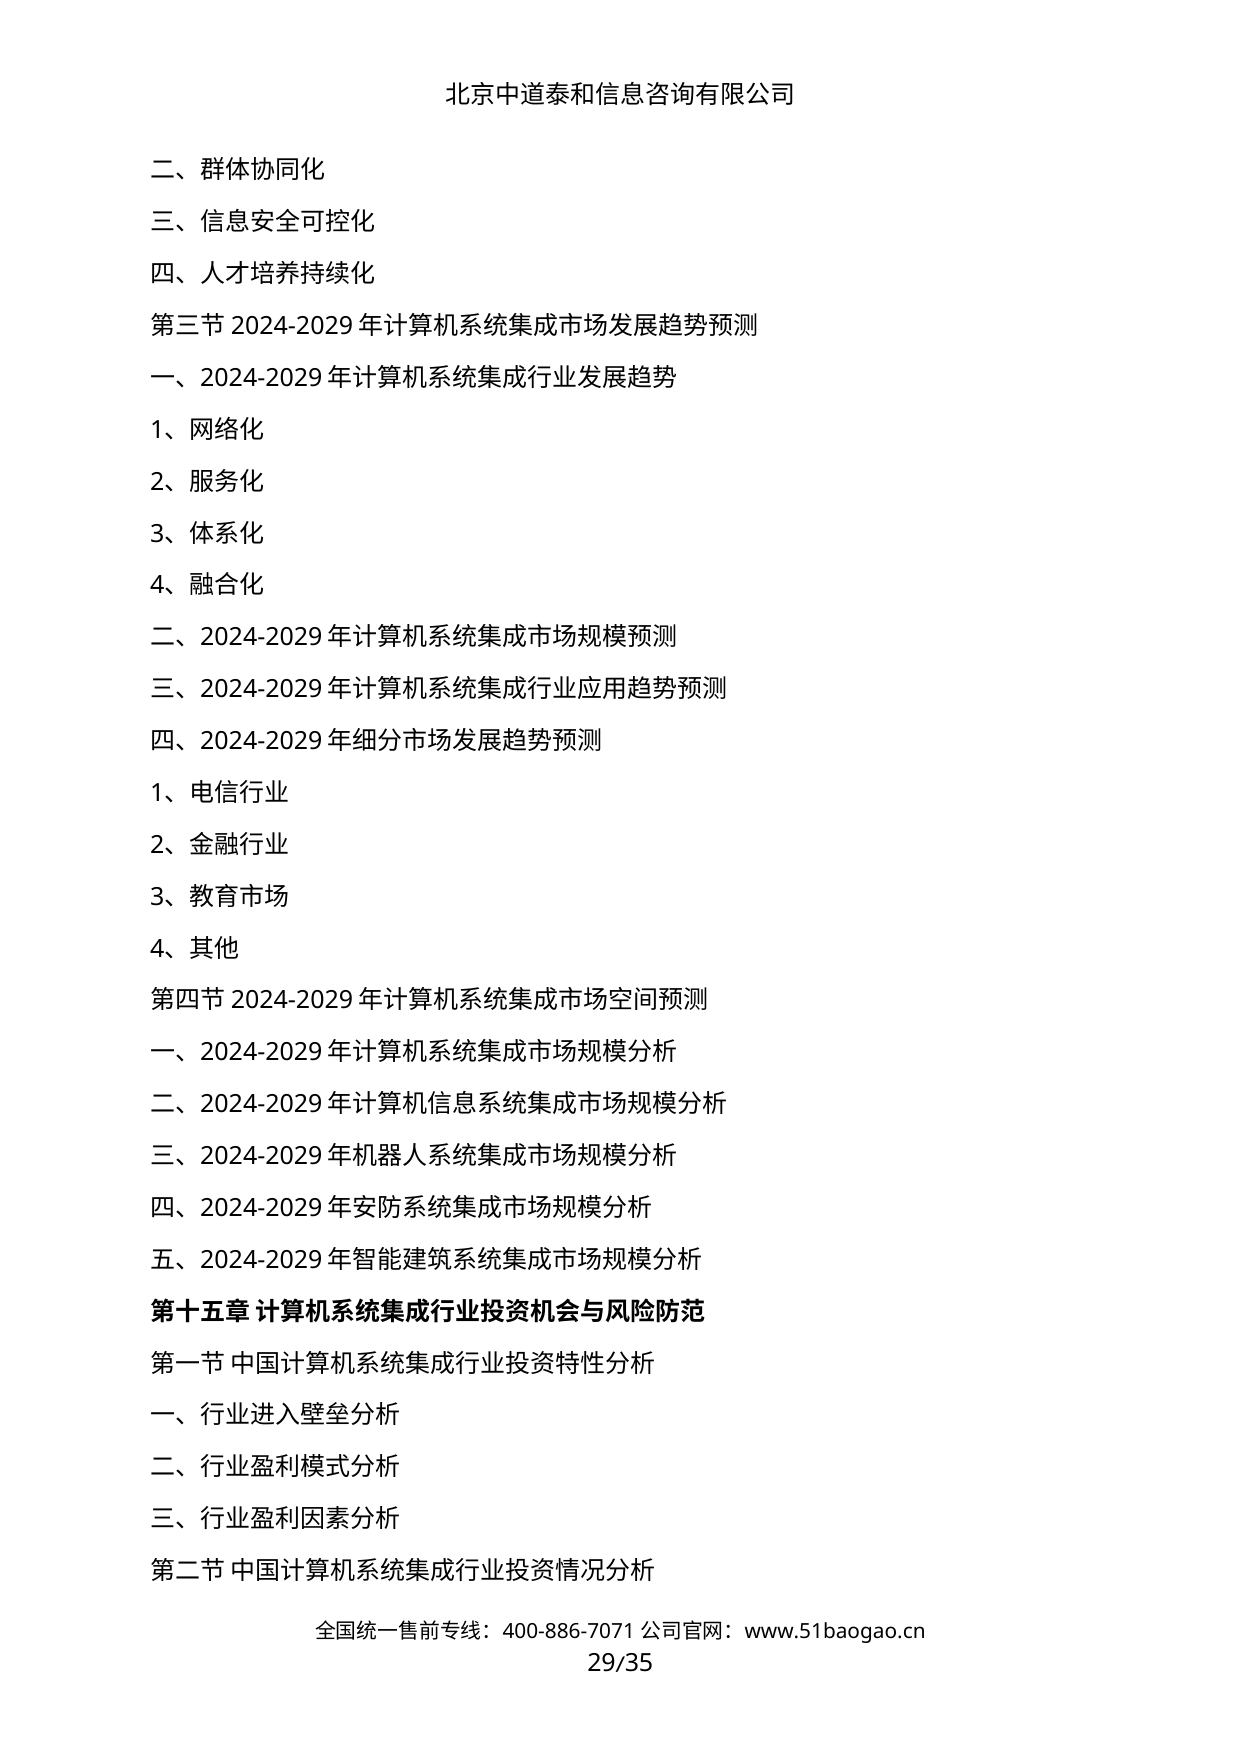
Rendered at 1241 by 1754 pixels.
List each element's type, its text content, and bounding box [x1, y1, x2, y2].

text 第四节 2024-2029年计算机系统集成市场空间预测 [150, 980, 1090, 1016]
text 第十五章 计算机系统集成行业投资机会与风险防范 [150, 1291, 1090, 1327]
text 2、服务化 [150, 461, 1090, 497]
text 四、2024-2029年细分市场发展趋势预测 [150, 721, 1090, 757]
text 第三节 2024-2029年计算机系统集成市场发展趋势预测 [150, 306, 1090, 342]
text 一、2024-2029年计算机系统集成行业发展趋势 [150, 357, 1090, 394]
text 1、电信行业 [150, 772, 1090, 809]
text 四、人才培养持续化 [150, 254, 1090, 290]
text 三、2024-2029年机器人系统集成市场规模分析 [150, 1136, 1090, 1172]
text 3、体系化 [150, 513, 1090, 549]
text 第一节 中国计算机系统集成行业投资特性分析 [150, 1343, 1090, 1379]
text 三、2024-2029年计算机系统集成行业应用趋势预测 [150, 669, 1090, 705]
text 二、2024-2029年计算机信息系统集成市场规模分析 [150, 1084, 1090, 1120]
text 二、行业盈利模式分析 [150, 1447, 1090, 1483]
text 4、融合化 [150, 565, 1090, 601]
text 二、群体协同化 [150, 150, 1090, 186]
text 二、2024-2029年计算机系统集成市场规模预测 [150, 617, 1090, 653]
text 一、行业进入壁垒分析 [150, 1395, 1090, 1431]
text 2、金融行业 [150, 824, 1090, 861]
text 四、2024-2029年安防系统集成市场规模分析 [150, 1187, 1090, 1224]
text 一、2024-2029年计算机系统集成市场规模分析 [150, 1032, 1090, 1068]
text 三、行业盈利因素分析 [150, 1499, 1090, 1535]
text 3、教育市场 [150, 876, 1090, 912]
text 五、2024-2029年智能建筑系统集成市场规模分析 [150, 1239, 1090, 1276]
text 三、信息安全可控化 [150, 202, 1090, 238]
text 4、其他 [150, 928, 1090, 964]
text 1、网络化 [150, 409, 1090, 446]
text 第二节 中国计算机系统集成行业投资情况分析 [150, 1551, 1090, 1587]
